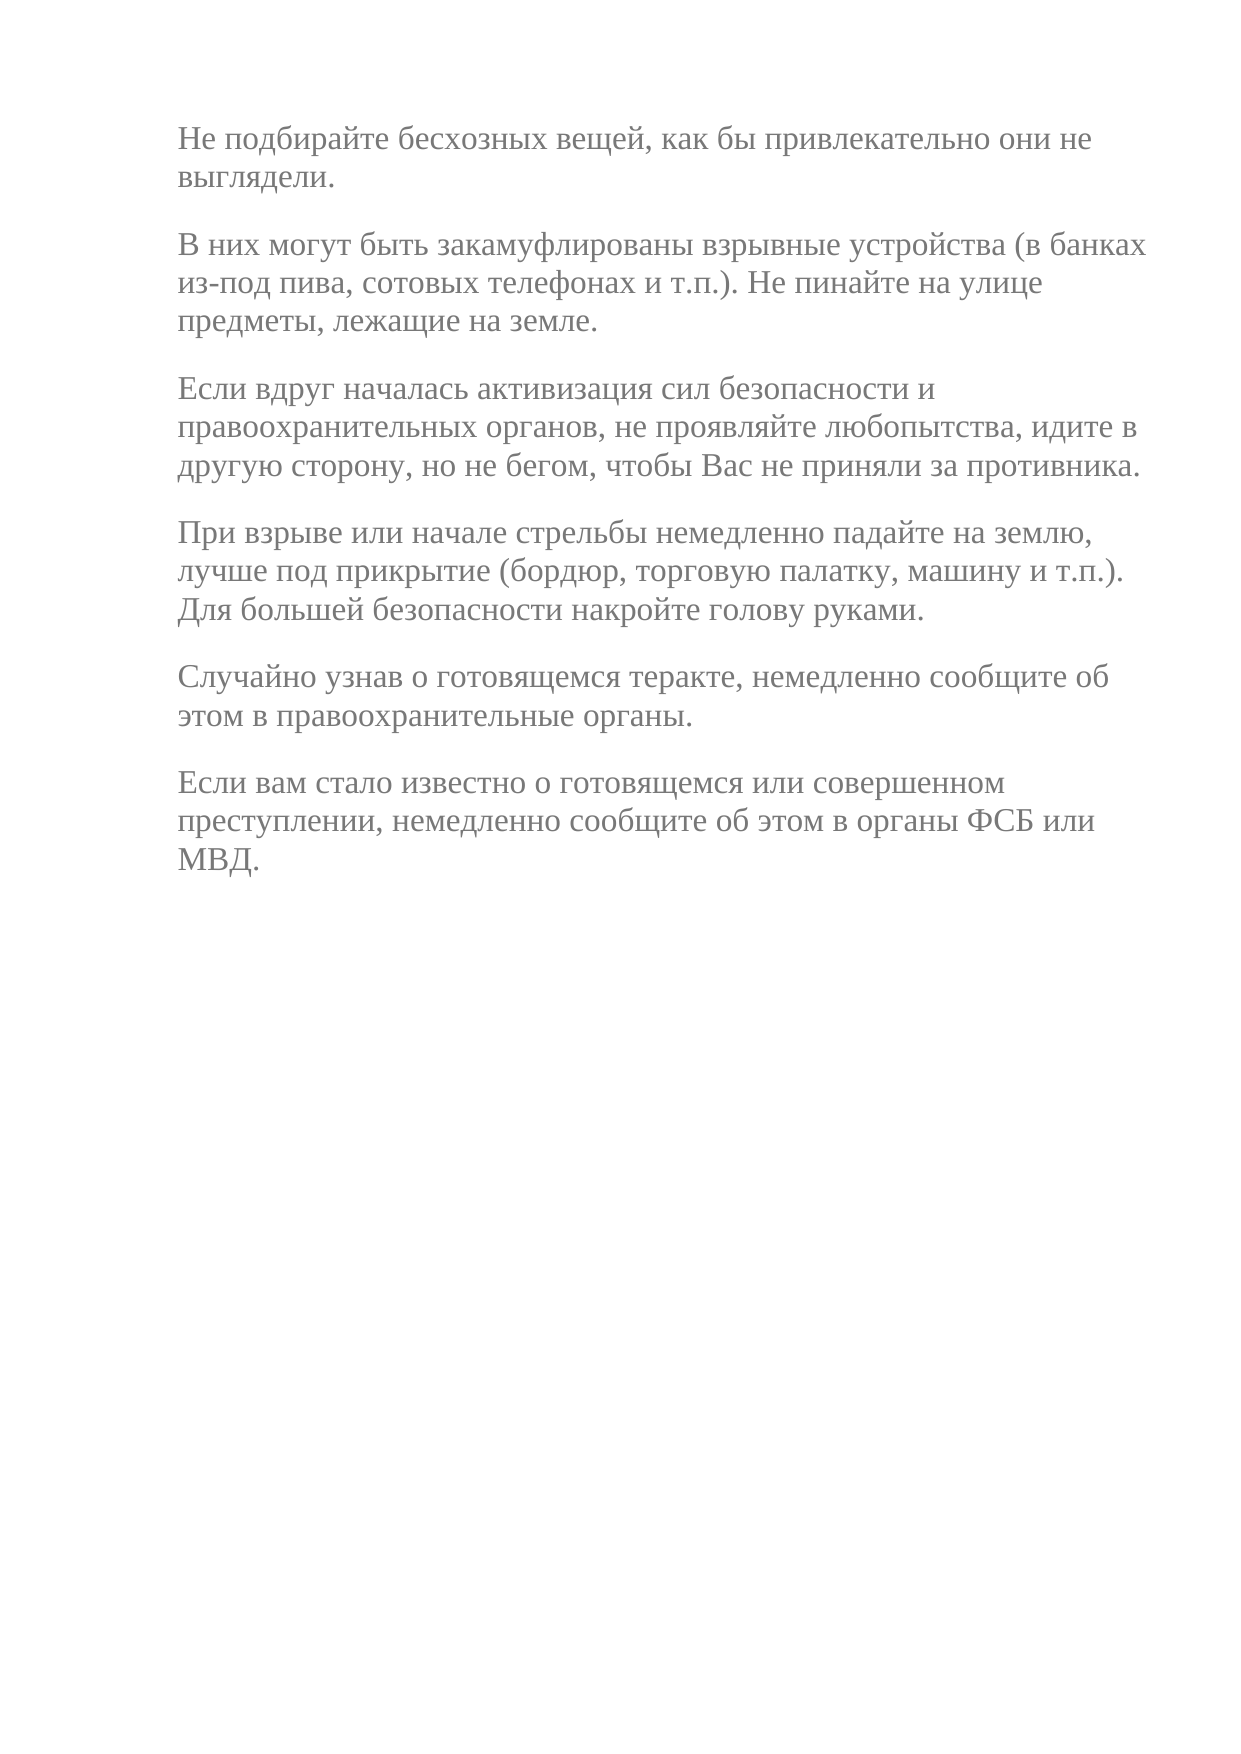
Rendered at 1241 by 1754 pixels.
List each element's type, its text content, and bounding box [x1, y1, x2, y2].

text Не подбирайте бесхозных вещей, как бы привлекательно они не выглядели. [177, 118, 1152, 195]
text В них могут быть закамуфлированы взрывные устройства (в банках из-под пива, сотовых телефонах и т.п.). Не пинайте на улице предметы, лежащие на земле. [177, 224, 1152, 339]
text Если вам стало известно о готовящемся или совершенном преступлении, немедленно сообщите об этом в органы ФСБ или МВД. [177, 762, 1152, 877]
text Случайно узнав о готовящемся теракте, немедленно сообщите об этом в правоохранительные органы. [177, 656, 1152, 733]
text При взрыве или начале стрельбы немедленно падайте на землю, лучше под прикрытие (бордюр, торговую палатку, машину и т.п.). Для большей безопасности накройте голову руками. [177, 512, 1152, 627]
text Если вдруг началась активизация сил безопасности и правоохранительных органов, не проявляйте любопытства, идите в другую сторону, но не бегом, чтобы Вас не приняли за противника. [177, 368, 1152, 483]
